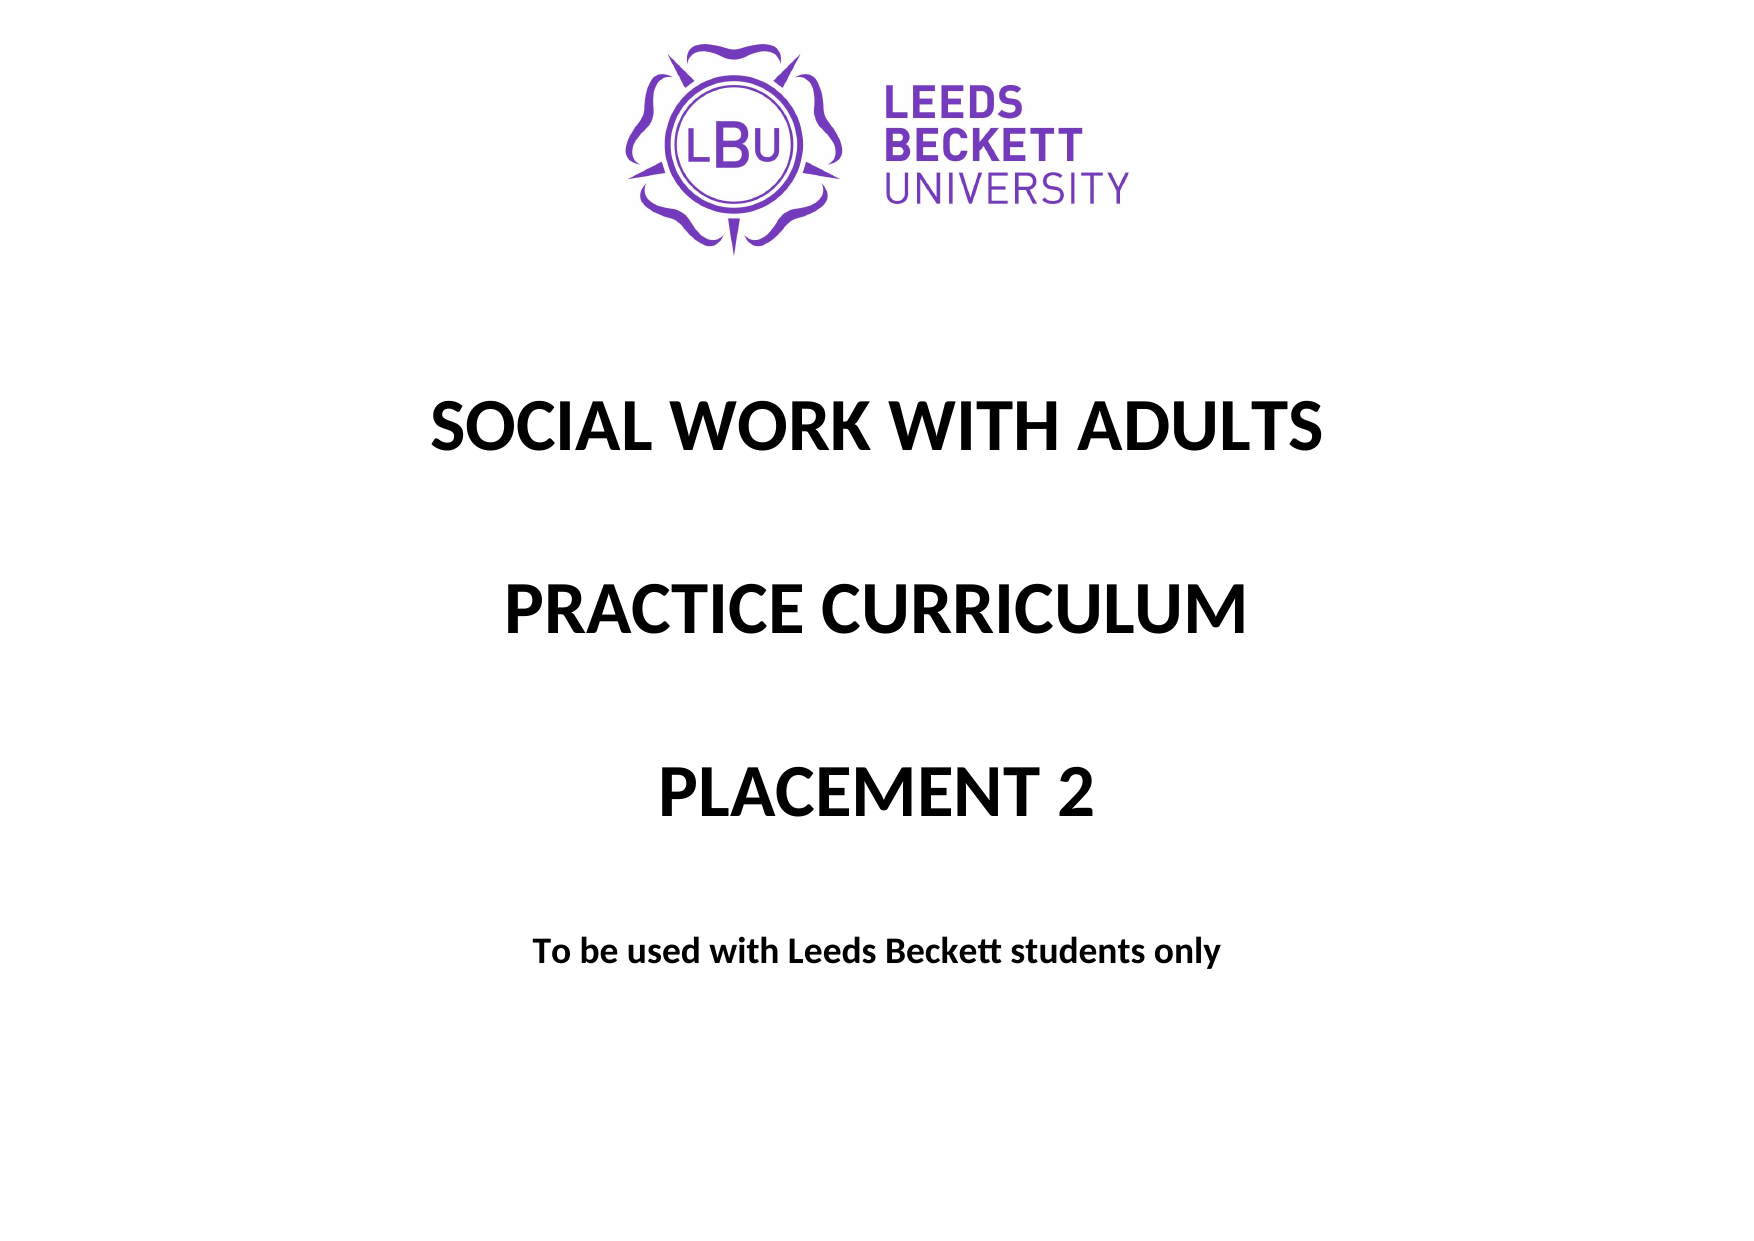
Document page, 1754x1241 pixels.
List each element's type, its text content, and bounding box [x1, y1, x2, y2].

picture [625, 44, 1129, 256]
text SOCIAL WORK WITH ADULTS [150, 377, 1604, 469]
text PLACEMENT 2 [150, 744, 1604, 835]
text PRACTICE CURRICULUM [150, 561, 1604, 652]
text To be used with Leeds Beckett students only [150, 927, 1604, 973]
